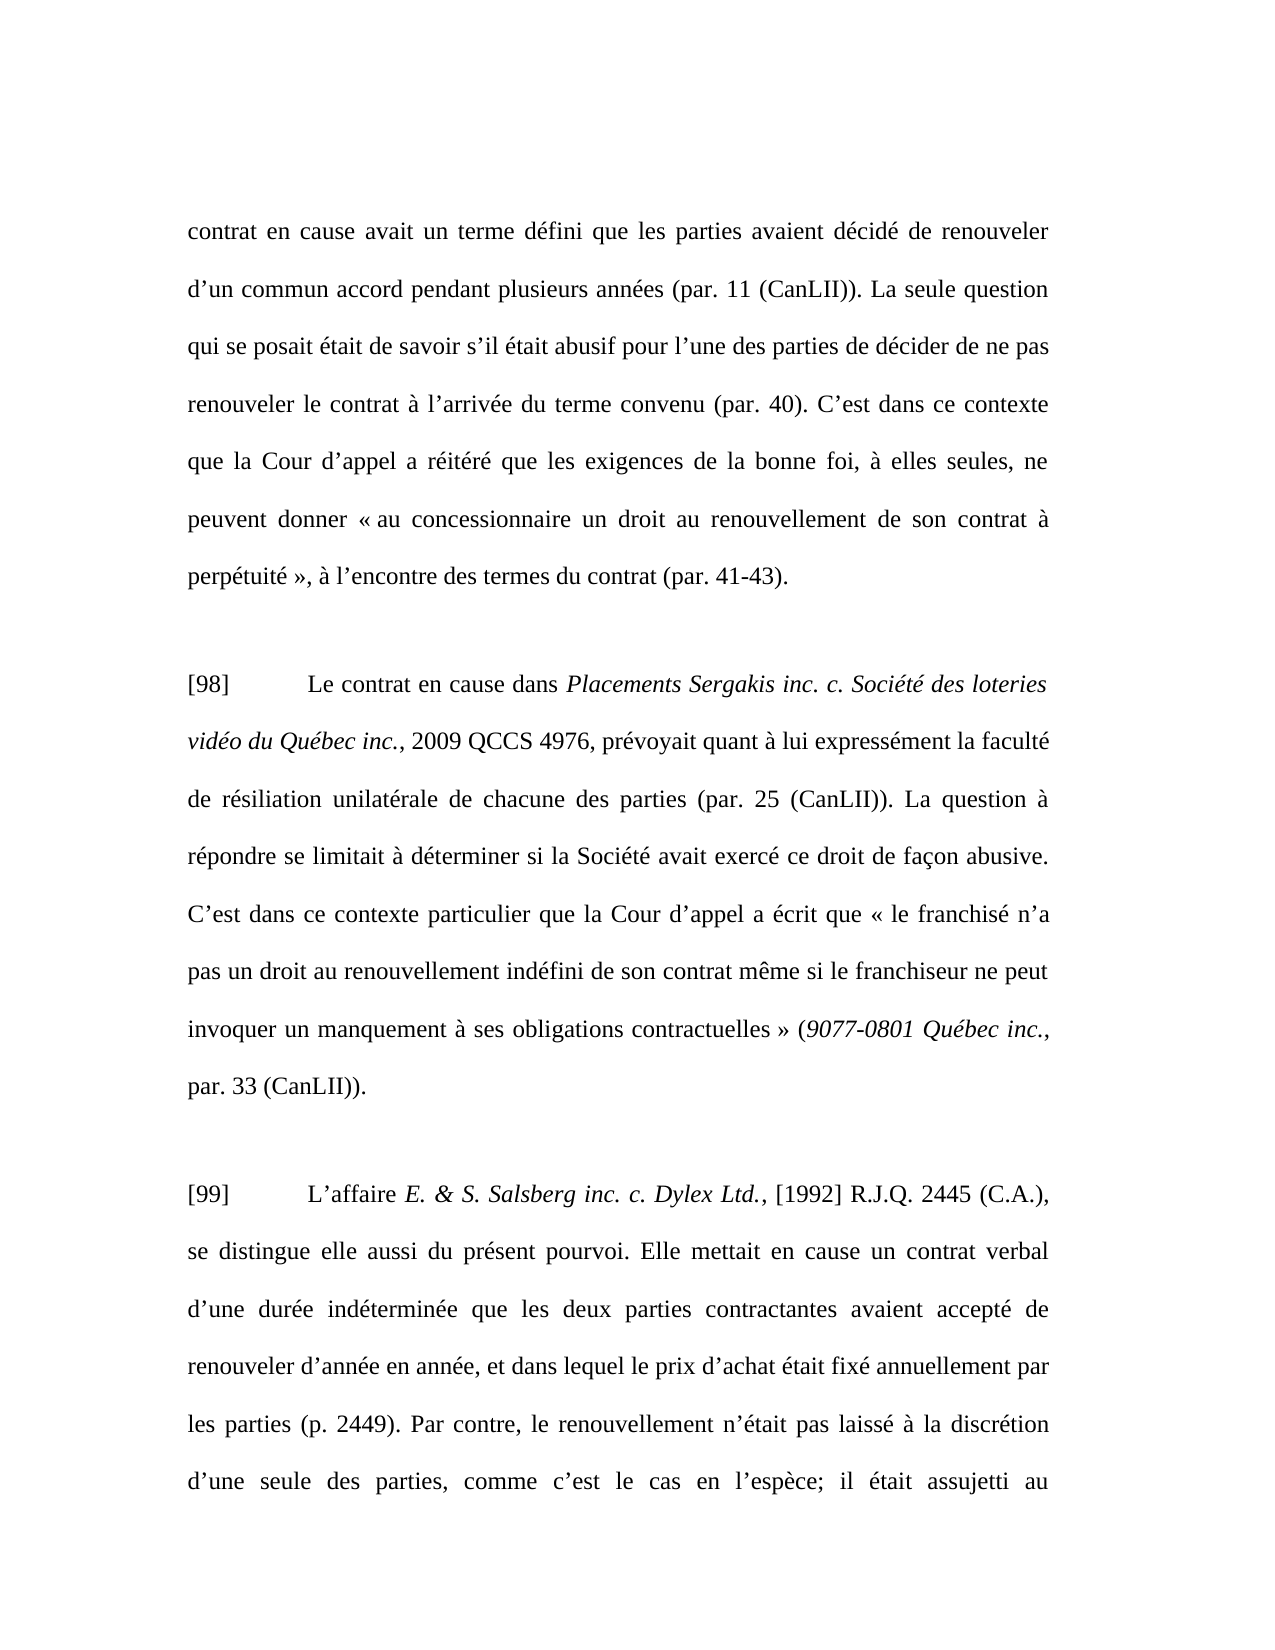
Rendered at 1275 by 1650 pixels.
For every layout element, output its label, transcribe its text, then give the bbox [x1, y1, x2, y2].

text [187, 216, 1050, 590]
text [187, 1179, 1050, 1495]
text Le contrat en cause dans Placements Sergakis inc. c. Société des loteries vidéo du Québec inc., 2009 QCCS 4976, prévoyait quant à lui expressément la faculté de résiliation unilatérale de chacune des parties (par. 25 (CanLII)). La question à répondre se limitait à déterminer si la Société avait exercé ce droit de façon abusive. C’est dans ce contexte particulier que la Cour d’appel a écrit que « le franchisé n’a pas un droit au renouvellement indéfini de son contrat même si le franchiseur ne peut invoquer un manquement à ses obligations contractuelles » (9077-0801 Québec inc., par. 33 (CanLII)). [187, 669, 1050, 1100]
